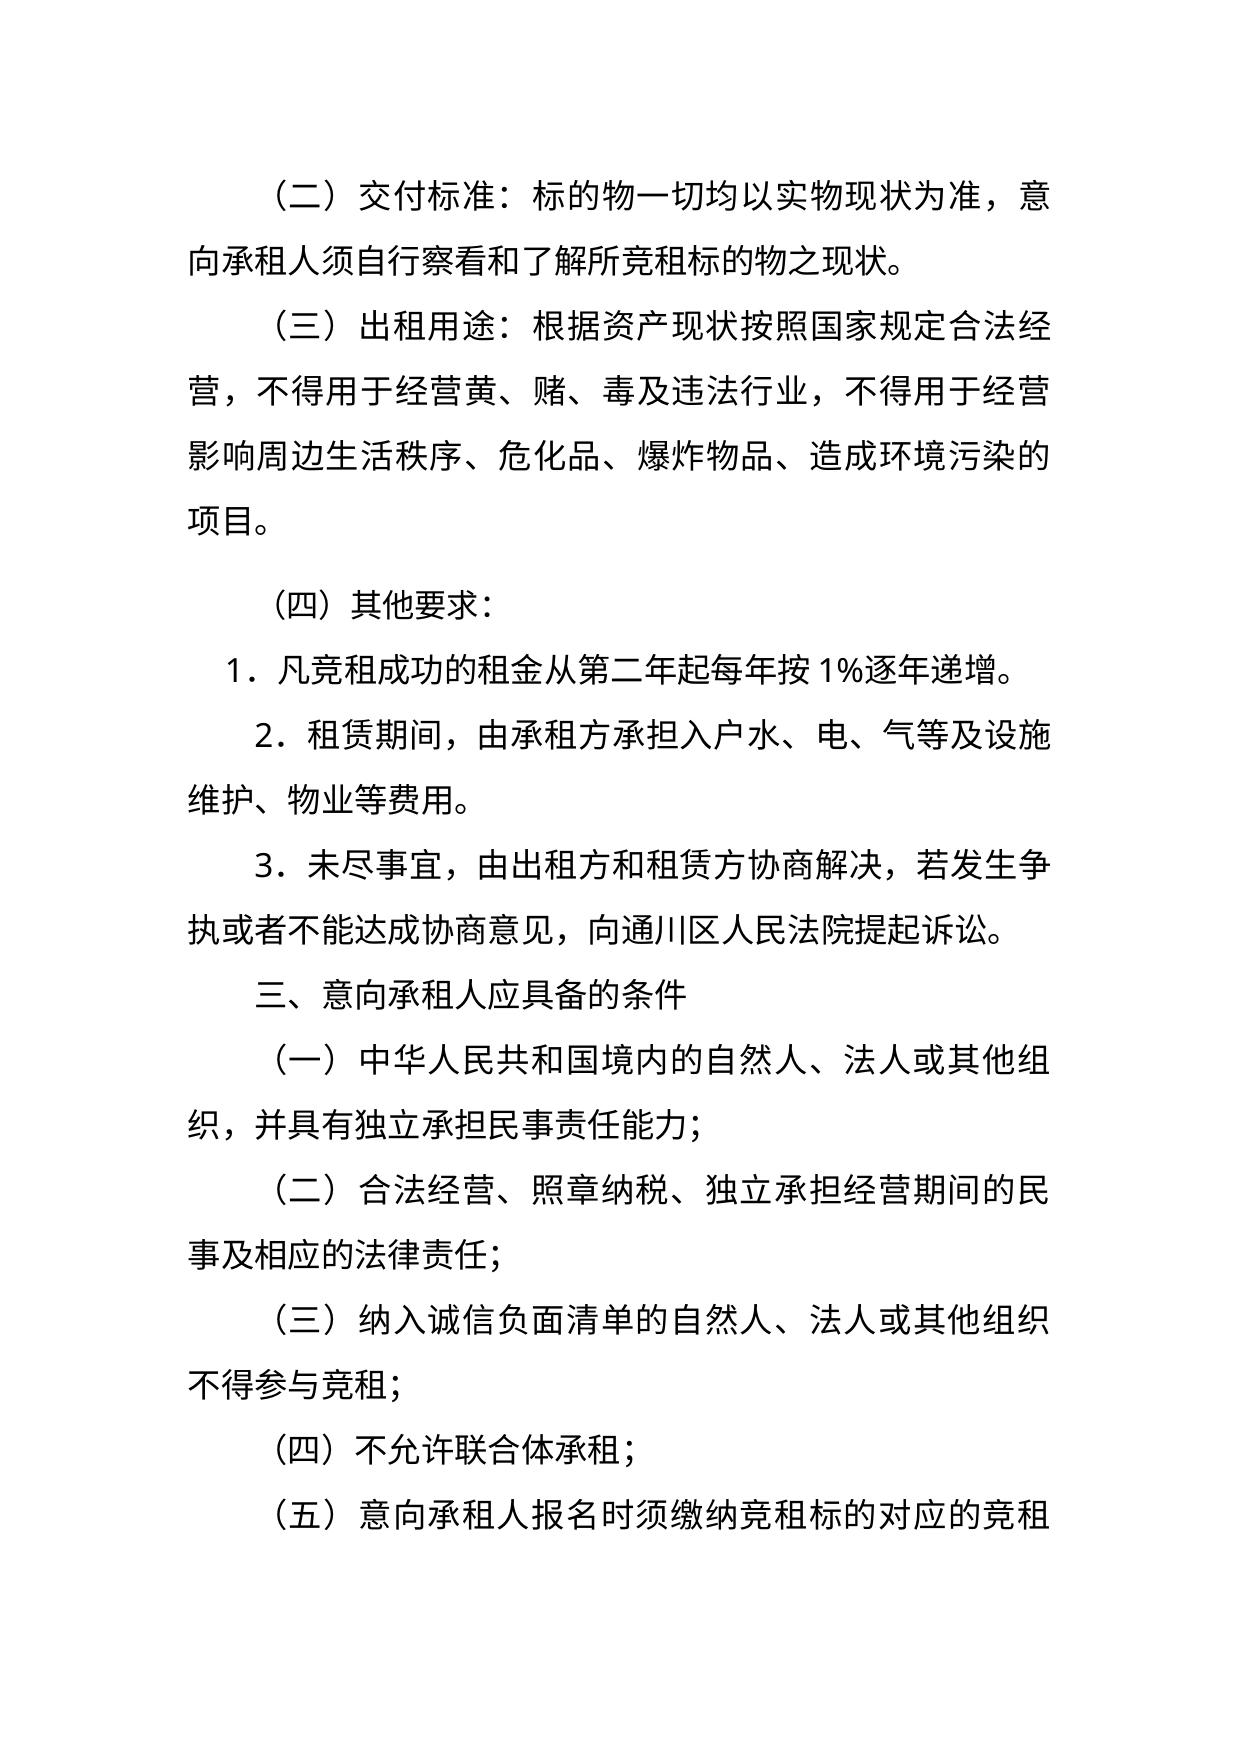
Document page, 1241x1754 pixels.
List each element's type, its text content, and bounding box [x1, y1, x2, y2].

text （一）中华人民共和国境内的自然人、法人或其他组织，并具有独立承担民事责任能力； [187, 1026, 1053, 1156]
text 1．凡竞租成功的租金从第二年起每年按1%逐年递增。 [187, 636, 1053, 701]
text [187, 1481, 1053, 1546]
text （四）不允许联合体承租； [187, 1416, 1053, 1481]
text （二）交付标准：标的物一切均以实物现状为准，意向承租人须自行察看和了解所竞租标的物之现状。 [187, 162, 1053, 292]
text （三）纳入诚信负面清单的自然人、法人或其他组织不得参与竞租； [187, 1286, 1053, 1416]
text （四）其他要求： [254, 571, 1053, 636]
text 3．未尽事宜，由出租方和租赁方协商解决，若发生争执或者不能达成协商意见，向通川区人民法院提起诉讼。 [187, 831, 1053, 961]
text 2．租赁期间，由承租方承担入户水、电、气等及设施维护、物业等费用。 [187, 701, 1053, 831]
text （二）合法经营、照章纳税、独立承担经营期间的民事及相应的法律责任； [187, 1156, 1053, 1286]
text （三）出租用途：根据资产现状按照国家规定合法经营，不得用于经营黄、赌、毒及违法行业，不得用于经营影响周边生活秩序、危化品、爆炸物品、造成环境污染的项目。 [187, 292, 1053, 552]
text 三、意向承租人应具备的条件 [187, 961, 1053, 1026]
